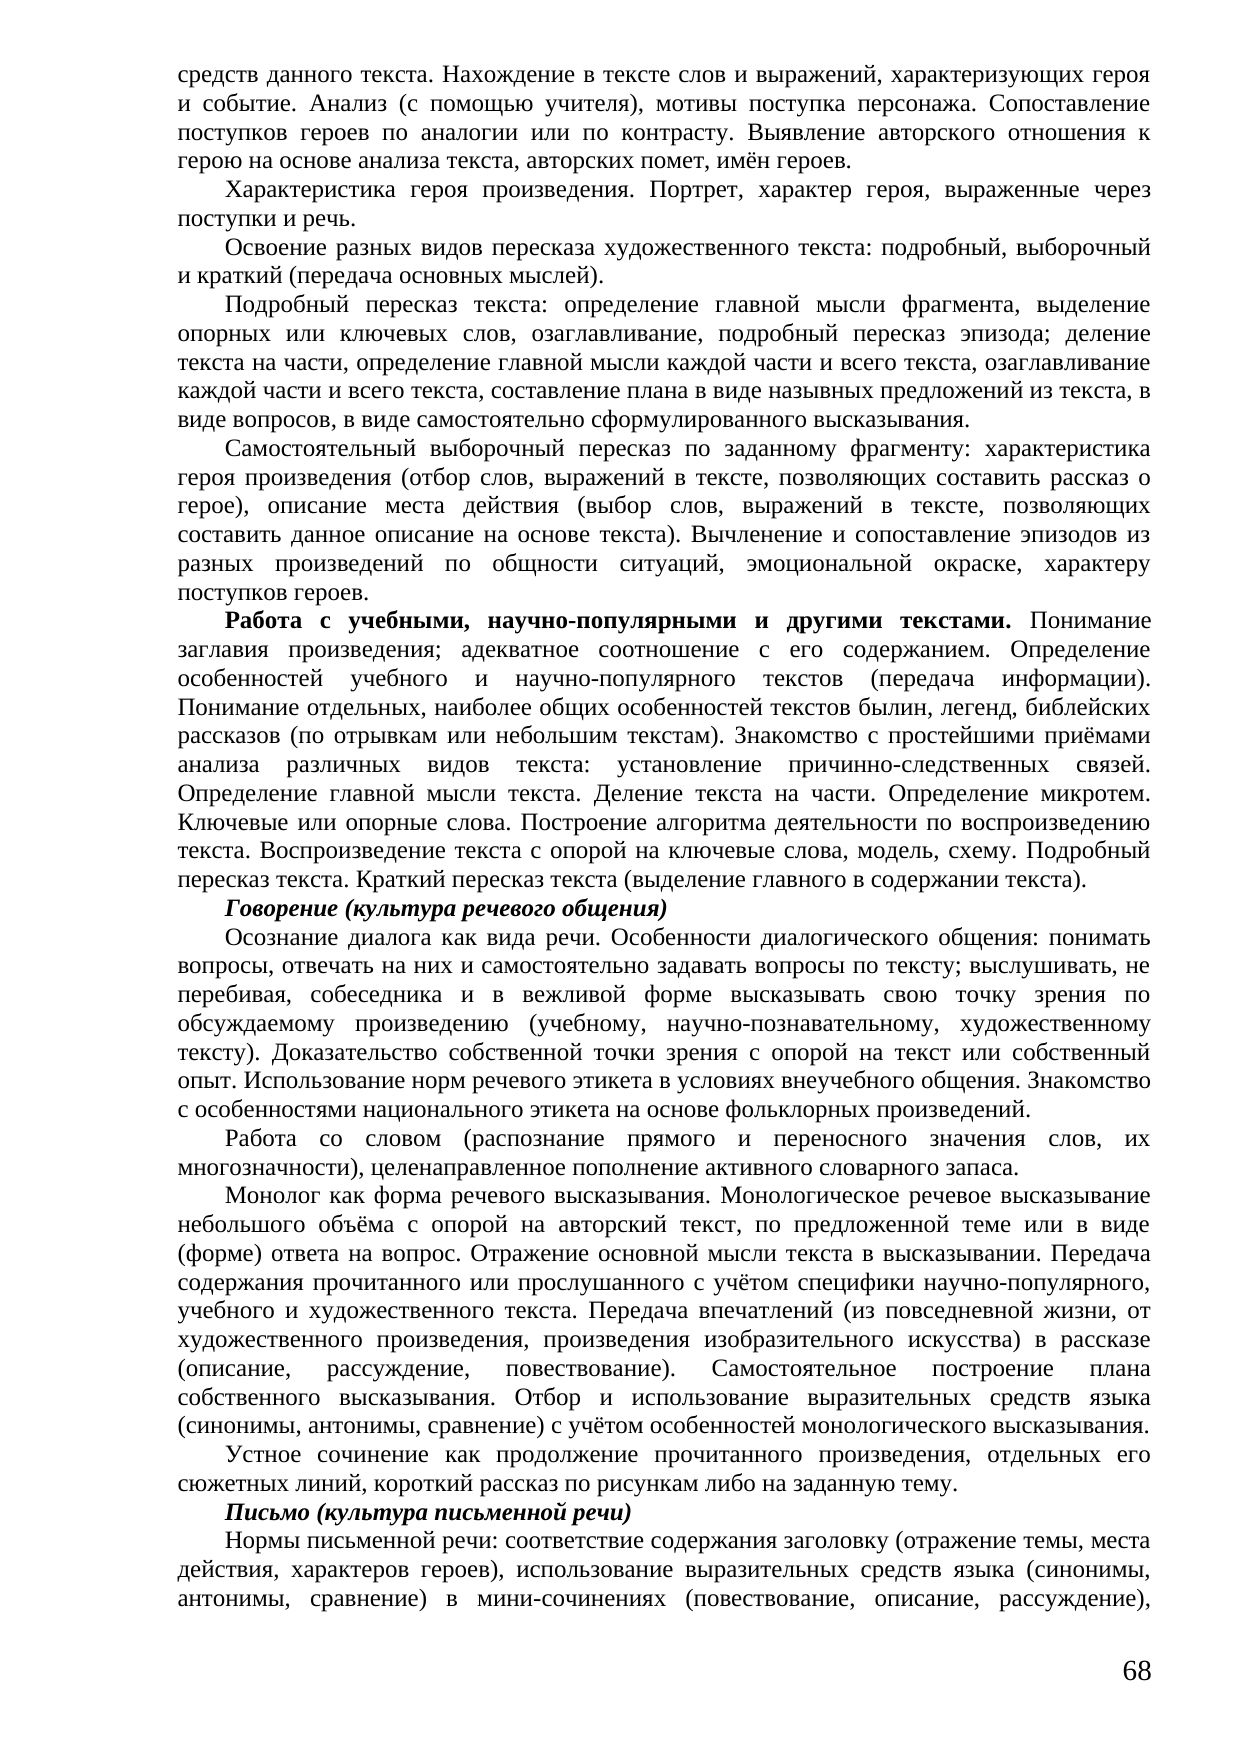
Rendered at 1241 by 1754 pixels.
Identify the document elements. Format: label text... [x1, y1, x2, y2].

text Осознание диалога как вида речи. Особенности диалогического общения: понимать вопросы, отвечать на них и самостоятельно задавать вопросы по тексту; выслушивать, не перебивая, собеседника и в вежливой форме высказывать свою точку зрения по обсуждаемому произведению (учебному, научно-познавательному, художественному тексту). Доказательство собственной точки зрения с опорой на текст или собственный опыт. Использование норм речевого этикета в условиях внеучебного общения. Знакомство с особенностями национального этикета на основе фольклорных произведений. [177, 922, 1152, 1123]
text Работа с учебными, научно-популярными и другими текстами. Понимание заглавия произведения; адекватное соотношение с его содержанием. Определение особенностей учебного и научно-популярного текстов (передача информации). Понимание отдельных, наиболее общих особенностей текстов былин, легенд, библейских рассказов (по отрывкам или небольшим текстам). Знакомство с простейшими приёмами анализа различных видов текста: установление причинно-следственных связей. Определение главной мысли текста. Деление текста на части. Определение микротем. Ключевые или опорные слова. Построение алгоритма деятельности по воспроизведению текста. Воспроизведение текста с опорой на ключевые слова, модель, схему. Подробный пересказ текста. Краткий пересказ текста (выделение главного в содержании текста). [177, 605, 1152, 893]
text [177, 59, 1152, 174]
text Устное сочинение как продолжение прочитанного произведения, отдельных его сюжетных линий, короткий рассказ по рисункам либо на заданную тему. [177, 1439, 1152, 1497]
text Письмо (культура письменной речи) [177, 1497, 1152, 1525]
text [177, 1525, 1152, 1612]
text Подробный пересказ текста: определение главной мысли фрагмента, выделение опорных или ключевых слов, озаглавливание, подробный пересказ эпизода; деление текста на части, определение главной мысли каждой части и всего текста, озаглавливание каждой части и всего текста, составление плана в виде назывных предложений из текста, в виде вопросов, в виде самостоятельно сформулированного высказывания. [177, 289, 1152, 433]
text Освоение разных видов пересказа художественного текста: подробный, выборочный и краткий (передача основных мыслей). [177, 232, 1152, 289]
text Говорение (культура речевого общения) [177, 893, 1152, 922]
text Характеристика героя произведения. Портрет, характер героя, выраженные через поступки и речь. [177, 174, 1152, 232]
text Монолог как форма речевого высказывания. Монологическое речевое высказывание небольшого объёма с опорой на авторский текст, по предложенной теме или в виде (форме) ответа на вопрос. Отражение основной мысли текста в высказывании. Передача содержания прочитанного или прослушанного с учётом специфики научно-популярного, учебного и художественного текста. Передача впечатлений (из повседневной жизни, от художественного произведения, произведения изобразительного искусства) в рассказе (описание, рассуждение, повествование). Самостоятельное построение плана собственного высказывания. Отбор и использование выразительных средств языка (синонимы, антонимы, сравнение) с учётом особенностей монологического высказывания. [177, 1180, 1152, 1439]
text Работа со словом (распознание прямого и переносного значения слов, их многозначности), целенаправленное пополнение активного словарного запаса. [177, 1123, 1152, 1180]
text Самостоятельный выборочный пересказ по заданному фрагменту: характеристика героя произведения (отбор слов, выражений в тексте, позволяющих составить рассказ о герое), описание места действия (выбор слов, выражений в тексте, позволяющих составить данное описание на основе текста). Вычленение и сопоставление эпизодов из разных произведений по общности ситуаций, эмоциональной окраске, характеру поступков героев. [177, 433, 1152, 605]
